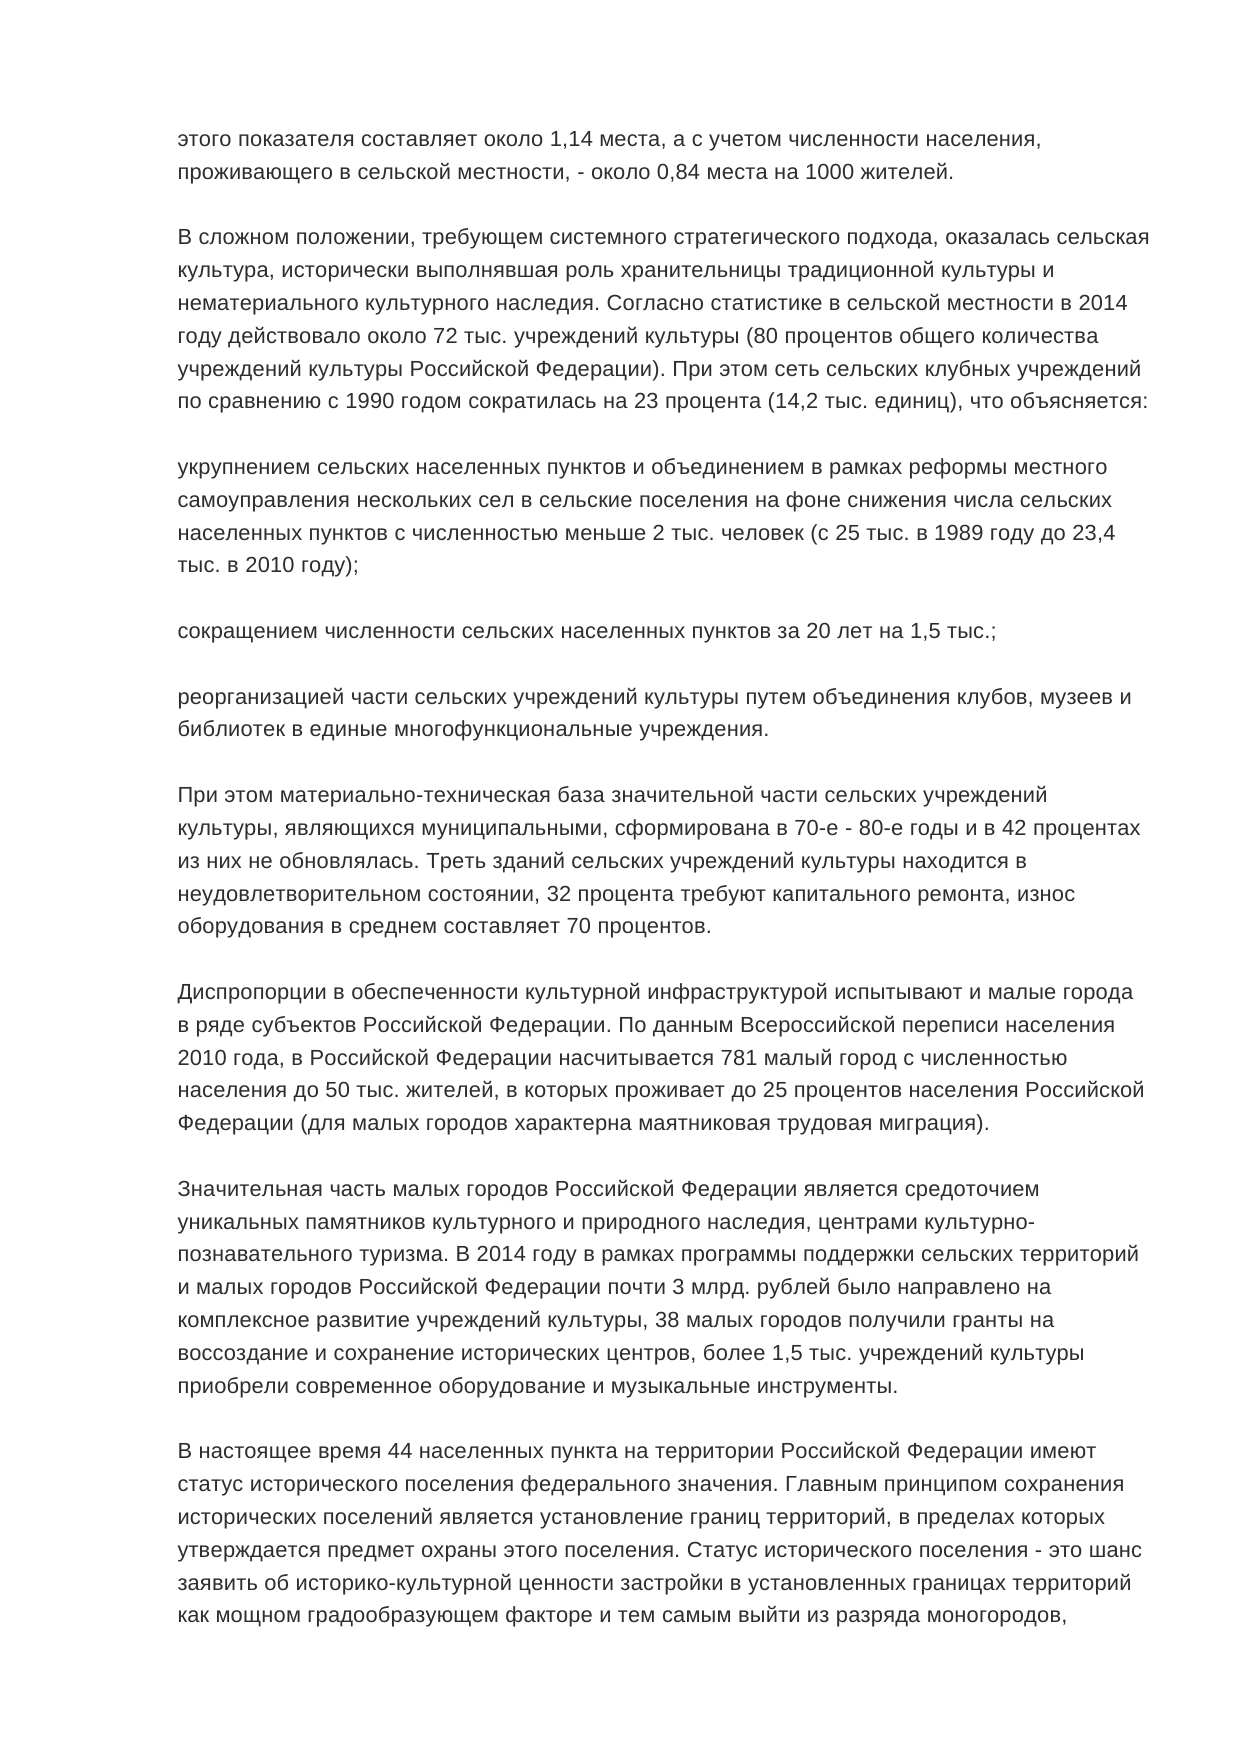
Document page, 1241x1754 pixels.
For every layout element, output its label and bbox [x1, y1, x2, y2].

text [177, 118, 1152, 1627]
